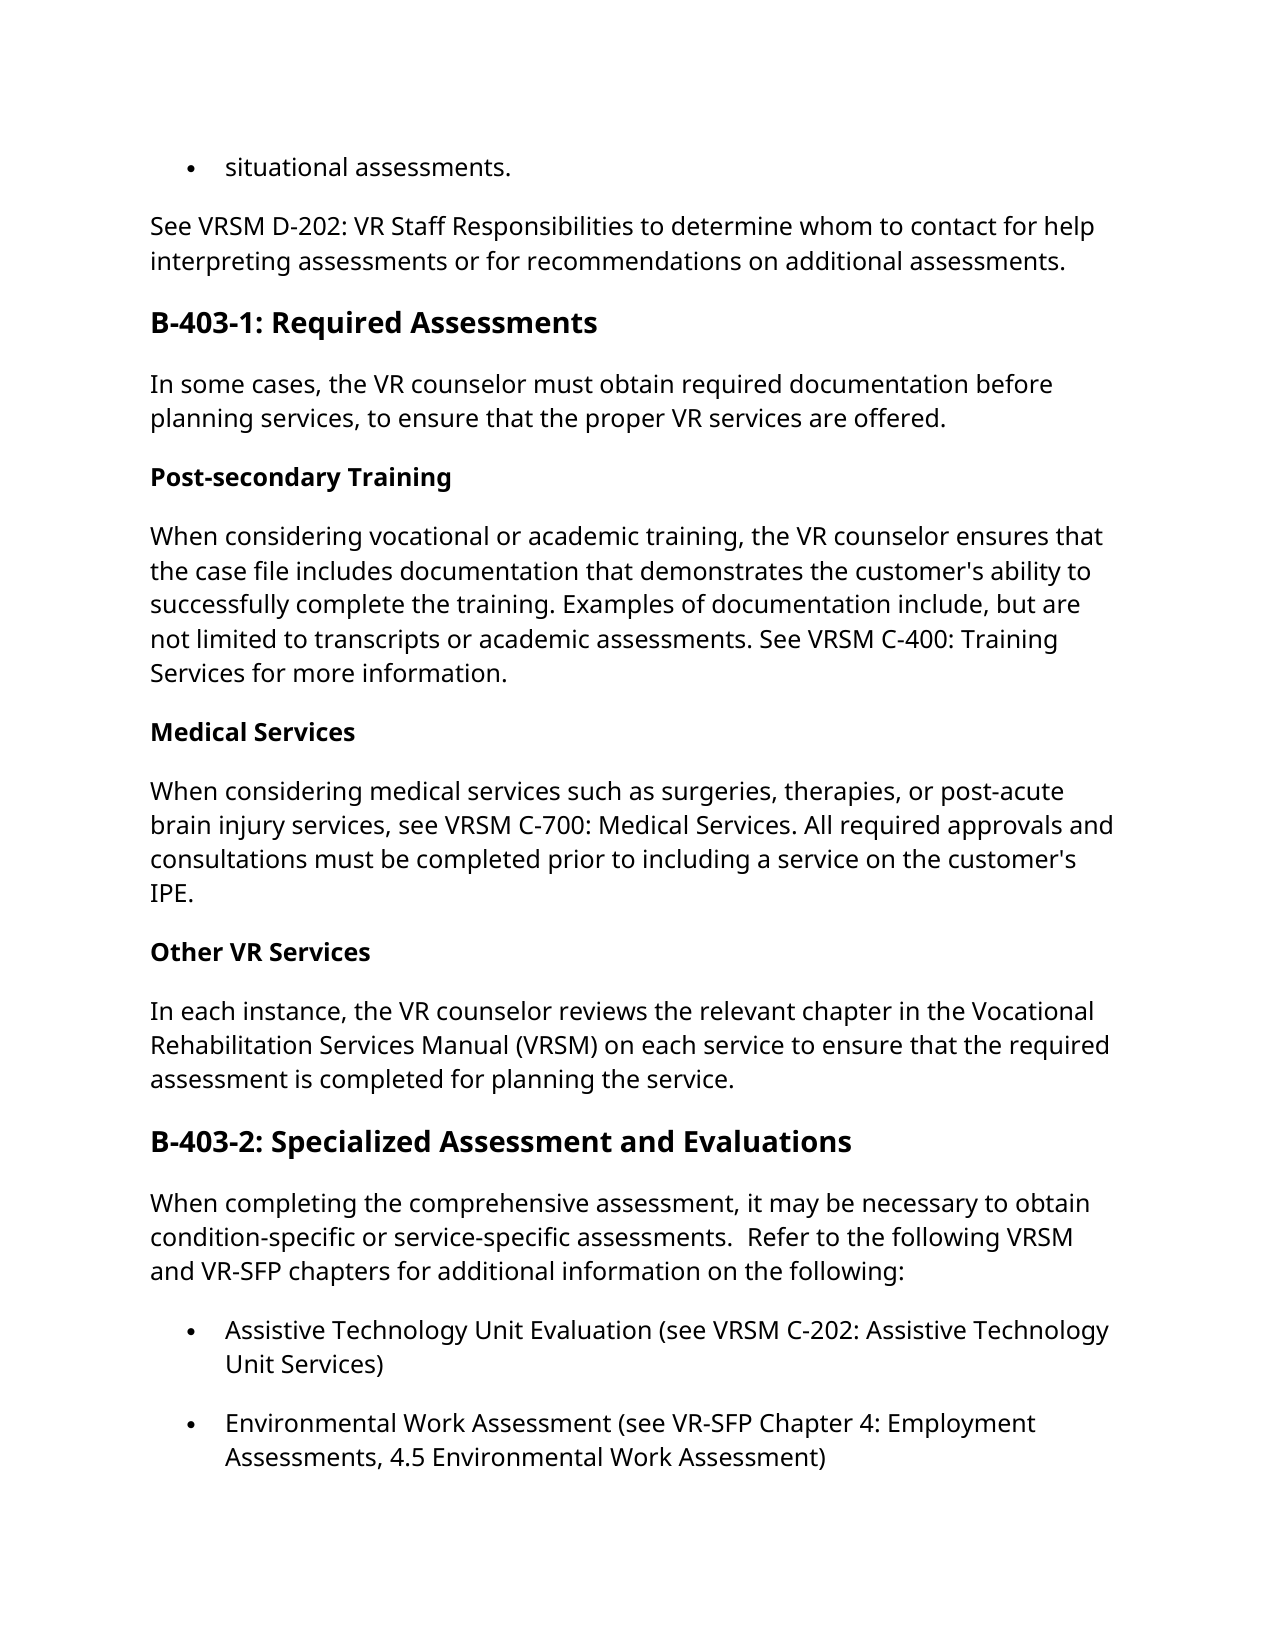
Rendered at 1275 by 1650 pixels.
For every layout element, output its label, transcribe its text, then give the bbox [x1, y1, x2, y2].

list Environmental Work Assessment (see VR-SFP Chapter 4: Employment Assessments, 4.5 Environmental Work Assessment) [187, 1406, 1125, 1474]
subtitle Medical Services [150, 714, 1125, 748]
text When considering vocational or academic training, the VR counselor ensures that the case file includes documentation that demonstrates the customer's ability to successfully complete the training. Examples of documentation include, but are not limited to transcripts or academic assessments. See VRSM C-400: Training Services for more information. [150, 519, 1125, 689]
list Assistive Technology Unit Evaluation (see VRSM C-202: Assistive Technology Unit Services) [187, 1313, 1125, 1381]
text When completing the comprehensive assessment, it may be necessary to obtain condition-specific or service-specific assessments. Refer to the following VRSM and VR-SFP chapters for additional information on the following: [150, 1186, 1125, 1288]
text See VRSM D-202: VR Staff Responsibilities to determine whom to contact for help interpreting assessments or for recommendations on additional assessments. [150, 209, 1125, 277]
subtitle Other VR Services [150, 935, 1125, 969]
subtitle Post-secondary Training [150, 460, 1125, 494]
text In each instance, the VR counselor reviews the relevant chapter in the Vocational Rehabilitation Services Manual (VRSM) on each service to ensure that the required assessment is completed for planning the service. [150, 994, 1125, 1096]
list situational assessments. [187, 150, 1125, 184]
text When considering medical services such as surgeries, therapies, or post-acute brain injury services, see VRSM C-700: Medical Services. All required approvals and consultations must be completed prior to including a service on the customer's IPE. [150, 773, 1125, 910]
subtitle B-403-1: Required Assessments [150, 302, 1125, 342]
subtitle B-403-2: Specialized Assessment and Evaluations [150, 1121, 1125, 1161]
text In some cases, the VR counselor must obtain required documentation before planning services, to ensure that the proper VR services are offered. [150, 367, 1125, 435]
